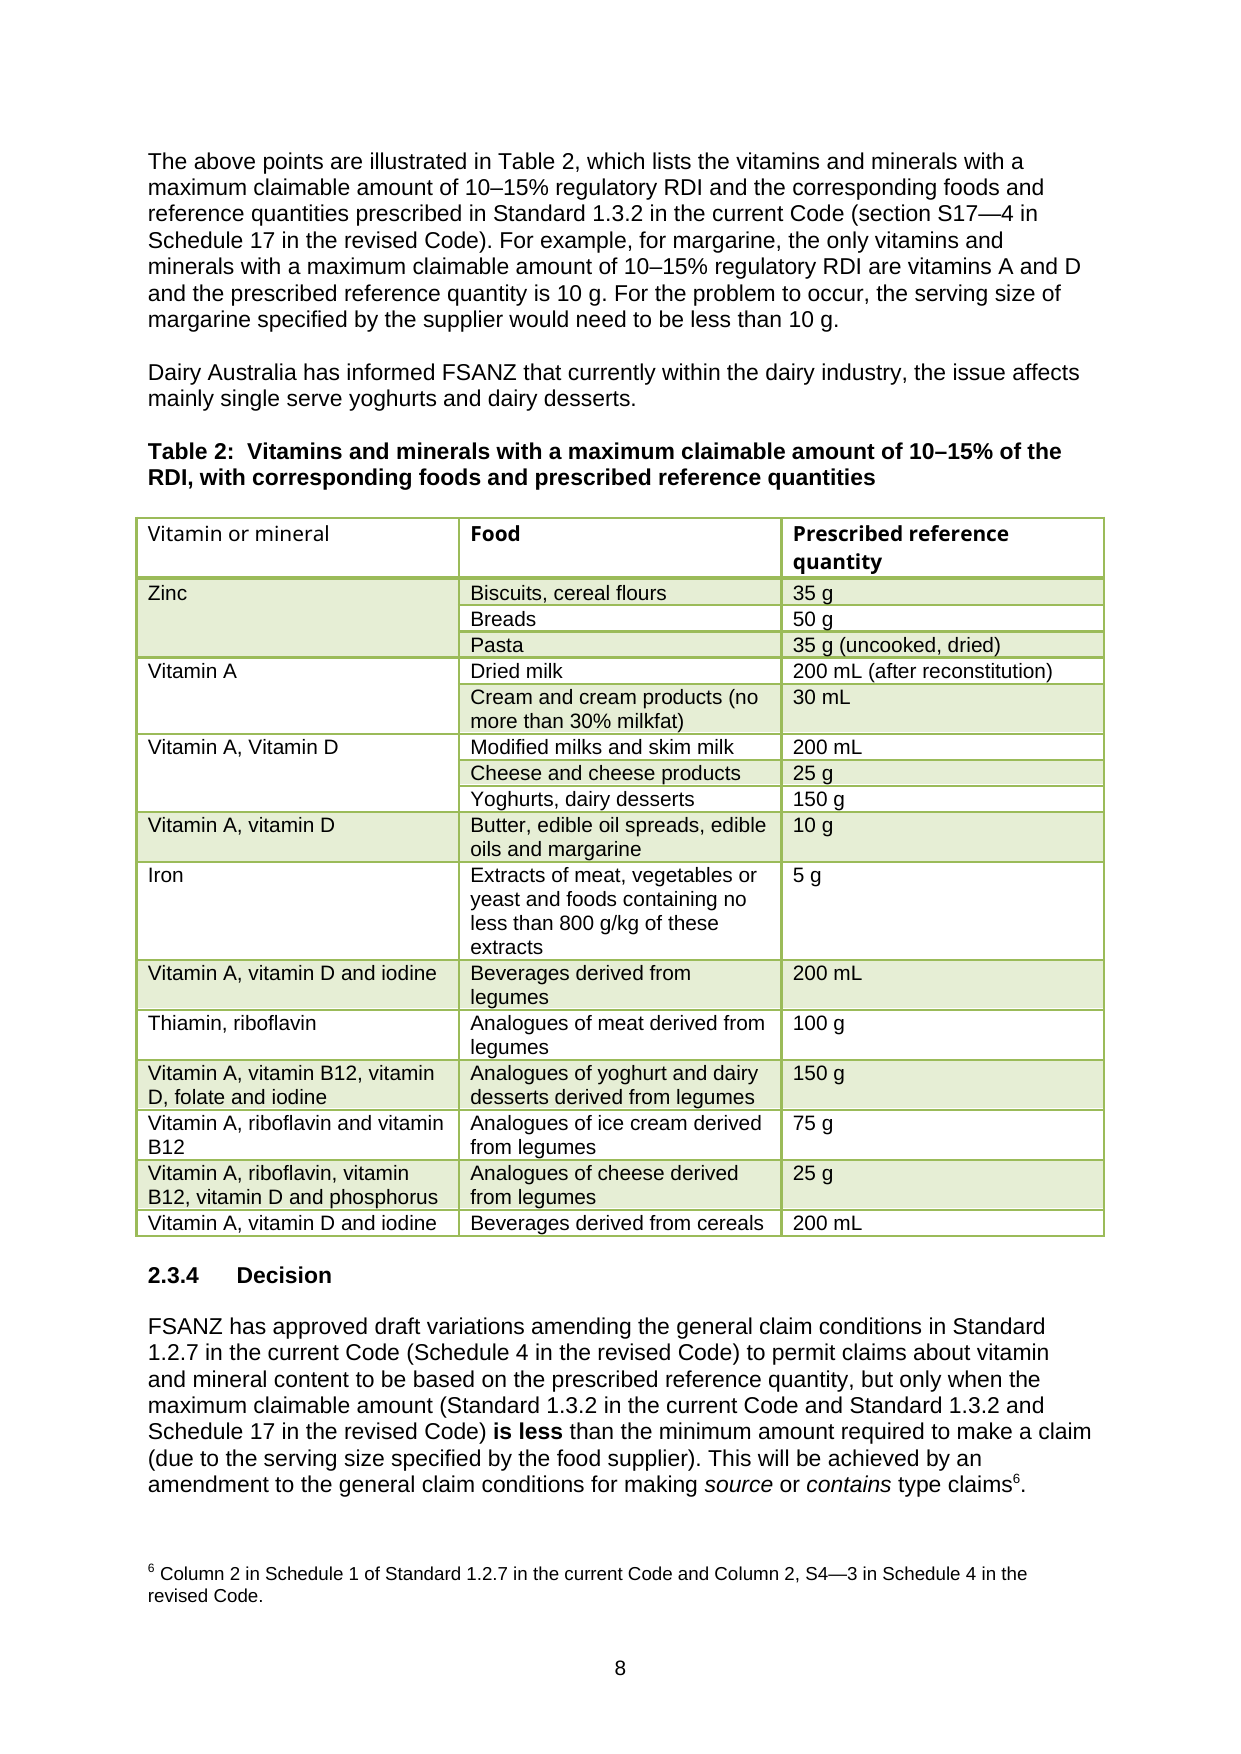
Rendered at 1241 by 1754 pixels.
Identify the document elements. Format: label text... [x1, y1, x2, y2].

table_cell Analogues of ice cream derived from legumes [460, 1111, 780, 1158]
table_cell Analogues of yoghurt and dairy desserts derived from legumes [460, 1061, 780, 1108]
table_cell Dried milk [460, 659, 780, 682]
table_cell Pasta [460, 633, 780, 656]
table_cell 200 mL (after reconstitution) [783, 659, 1103, 682]
table_cell Zinc [138, 580, 458, 656]
table_cell Breads [460, 606, 780, 630]
text The above points are illustrated in Table 2, which lists the vitamins and minerals with a maximum claimable amount of 10–15% regulatory RDI and the corresponding foods and reference quantities prescribed in Standard 1.3.2 in the current Code (section S17—4 in Schedule 17 in the revised Code). For example, for margarine, the only vitamins and minerals with a maximum claimable amount of 10–15% regulatory RDI are vitamins A and D and the prescribed reference quantity is 10 g. For the problem to occur, the serving size of margarine specified by the supplier would need to be less than 10 g. [148, 148, 1092, 332]
table_cell Vitamin A, vitamin B12, vitamin D, folate and iodine [138, 1061, 458, 1108]
text FSANZ has approved draft variations amending the general claim conditions in Standard 1.2.7 in the current Code (Schedule 4 in the revised Code) to permit claims about vitamin and mineral content to be based on the prescribed reference quantity, but only when the maximum claimable amount (Standard 1.3.2 in the current Code and Standard 1.3.2 and Schedule 17 in the revised Code) is less than the minimum amount required to make a claim (due to the serving size specified by the food supplier). This will be achieved by an amendment to the general claim conditions for making source or contains type claims. [148, 1313, 1092, 1497]
table_cell Vitamin A, vitamin D [138, 813, 458, 861]
table_cell 50 g [783, 606, 1103, 630]
table_cell Analogues of cheese derived from legumes [460, 1161, 780, 1208]
table_cell 200 mL [783, 1211, 1103, 1234]
table_cell Extracts of meat, vegetables or yeast and foods containing no less than 800 g/kg of these extracts [460, 863, 780, 958]
table_cell 100 g [783, 1011, 1103, 1058]
table_cell Vitamin A, riboflavin, vitamin B12, vitamin D and phosphorus [138, 1161, 458, 1208]
table_cell 200 mL [783, 961, 1103, 1008]
table_header Vitamin or mineral [138, 519, 458, 576]
table_cell Cheese and cheese products [460, 761, 780, 784]
table_cell Vitamin A [138, 659, 458, 732]
table_cell Vitamin A, riboflavin and vitamin B12 [138, 1111, 458, 1158]
table_cell 5 g [783, 863, 1103, 958]
table_cell Butter, edible oil spreads, edible oils and margarine [460, 813, 780, 861]
table_cell Vitamin A, Vitamin D [138, 735, 458, 811]
table_cell 200 mL [783, 735, 1103, 758]
text Dairy Australia has informed FSANZ that currently within the dairy industry, the issue affects mainly single serve yoghurts and dairy desserts. [148, 358, 1092, 411]
table_cell Yoghurts, dairy desserts [460, 787, 780, 811]
table_header Food [460, 519, 780, 576]
table_cell 30 mL [783, 685, 1103, 732]
table_cell Iron [138, 863, 458, 958]
table_cell Beverages derived from cereals [460, 1211, 780, 1234]
table_cell 150 g [783, 787, 1103, 811]
table_cell 150 g [783, 1061, 1103, 1108]
table_cell 10 g [783, 813, 1103, 861]
table_cell 75 g [783, 1111, 1103, 1158]
table_cell Vitamin A, vitamin D and iodine [138, 961, 458, 1008]
table_cell 25 g [783, 761, 1103, 784]
table_cell Beverages derived from legumes [460, 961, 780, 1008]
subtitle 2.3.4 Decision [148, 1262, 1092, 1288]
table_cell Analogues of meat derived from legumes [460, 1011, 780, 1058]
text Table 2: Vitamins and minerals with a maximum claimable amount of 10–15% of the RDI, with corresponding foods and prescribed reference quantities [148, 438, 1092, 490]
table_cell 35 g (uncooked, dried) [783, 633, 1103, 656]
table_cell Biscuits, cereal flours [460, 580, 780, 604]
table_header Prescribed reference quantity [783, 519, 1103, 576]
table_cell Cream and cream products (no more than 30% milkfat) [460, 685, 780, 732]
table_cell 35 g [783, 580, 1103, 604]
table_cell 25 g [783, 1161, 1103, 1208]
table_cell Modified milks and skim milk [460, 735, 780, 758]
table_cell Vitamin A, vitamin D and iodine [138, 1211, 458, 1234]
table_cell Thiamin, riboflavin [138, 1011, 458, 1058]
